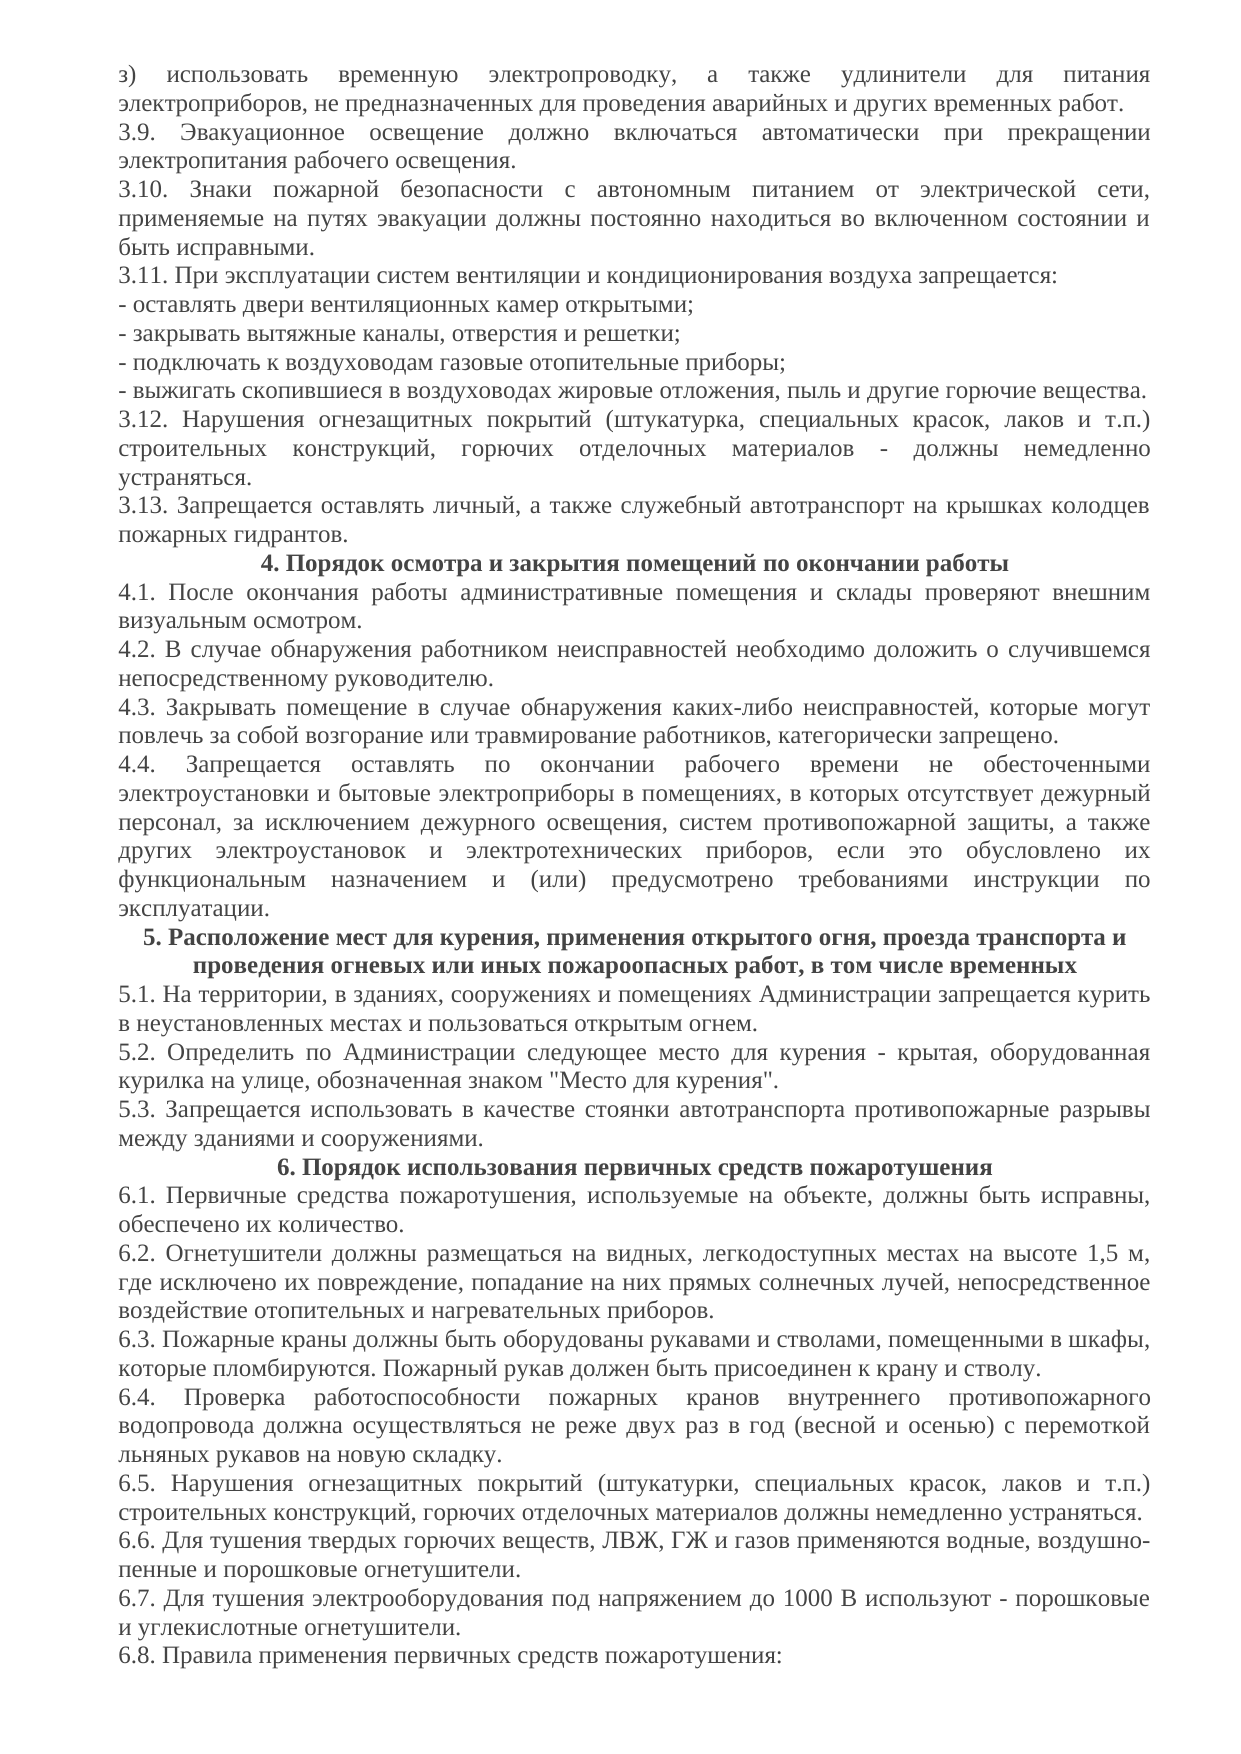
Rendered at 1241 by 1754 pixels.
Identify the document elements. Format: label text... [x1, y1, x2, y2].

text 6.6. Для тушения твердых горючих веществ, ЛВЖ, ГЖ и газов применяются водные, воздушно-пенные и порошковые огнетушители. [118, 1525, 1152, 1583]
text 3.10. Знаки пожарной безопасности с автономным питанием от электрической сети, применяемые на путях эвакуации должны постоянно находиться во включенном состоянии и быть исправными. [118, 174, 1152, 260]
text 6.1. Первичные средства пожаротушения, используемые на объекте, должны быть исправны, обеспечено их количество. [118, 1180, 1152, 1238]
text 4. Порядок осмотра и закрытия помещений по окончании работы [118, 548, 1152, 577]
text 6.4. Проверка работоспособности пожарных кранов внутреннего противопожарного водопровода должна осуществляться не реже двух раз в год (весной и осенью) с перемоткой льняных рукавов на новую складку. [118, 1382, 1152, 1468]
text 4.3. Закрывать помещение в случае обнаружения каких-либо неисправностей, которые могут повлечь за собой возгорание или травмирование работников, категорически запрещено. [118, 692, 1152, 749]
text 3.13. Запрещается оставлять личный, а также служебный автотранспорт на крышках колодцев пожарных гидрантов. [118, 490, 1152, 548]
text 5.2. Определить по Администрации следующее место для курения - крытая, оборудованная курилка на улице, обозначенная знаком "Место для курения". [118, 1037, 1152, 1094]
text 3.11. При эксплуатации систем вентиляции и кондиционирования воздуха запрещается: [118, 260, 1152, 289]
text 3.12. Нарушения огнезащитных покрытий (штукатурка, специальных красок, лаков и т.п.) строительных конструкций, горючих отделочных материалов - должны немедленно устраняться. [118, 404, 1152, 490]
text 6.8. Правила применения первичных средств пожаротушения: [118, 1640, 1152, 1669]
text 6.3. Пожарные краны должны быть оборудованы рукавами и стволами, помещенными в шкафы, которые пломбируются. Пожарный рукав должен быть присоединен к крану и стволу. [118, 1324, 1152, 1382]
text 4.1. После окончания работы административные помещения и склады проверяют внешним визуальным осмотром. [118, 577, 1152, 634]
text - выжигать скопившиеся в воздуховодах жировые отложения, пыль и другие горючие вещества. [118, 375, 1152, 404]
text 6. Порядок использования первичных средств пожаротушения [118, 1152, 1152, 1180]
text 6.2. Огнетушители должны размещаться на видных, легкодоступных местах на высоте 1,5 м, где исключено их повреждение, попадание на них прямых солнечных лучей, непосредственное воздействие отопительных и нагревательных приборов. [118, 1238, 1152, 1324]
text 5.3. Запрещается использовать в качестве стоянки автотранспорта противопожарные разрывы между зданиями и сооружениями. [118, 1094, 1152, 1152]
text 4.4. Запрещается оставлять по окончании рабочего времени не обесточенными электроустановки и бытовые электроприборы в помещениях, в которых отсутствует дежурный персонал, за исключением дежурного освещения, систем противопожарной защиты, а также других электроустановок и электротехнических приборов, если это обусловлено их функциональным назначением и (или) предусмотрено требованиями инструкции по эксплуатации. [118, 749, 1152, 922]
text з) использовать временную электропроводку, а также удлинители для питания электроприборов, не предназначенных для проведения аварийных и других временных работ. [118, 59, 1152, 117]
text 3.9. Эвакуационное освещение должно включаться автоматически при прекращении электропитания рабочего освещения. [118, 117, 1152, 174]
text - подключать к воздуховодам газовые отопительные приборы; [118, 347, 1152, 375]
text - закрывать вытяжные каналы, отверстия и решетки; [118, 318, 1152, 347]
text 5. Расположение мест для курения, применения открытого огня, проезда транспорта и проведения огневых или иных пожароопасных работ, в том числе временных [118, 922, 1152, 979]
text 4.2. В случае обнаружения работником неисправностей необходимо доложить о случившемся непосредственному руководителю. [118, 634, 1152, 692]
text - оставлять двери вентиляционных камер открытыми; [118, 289, 1152, 318]
text 6.5. Нарушения огнезащитных покрытий (штукатурки, специальных красок, лаков и т.п.) строительных конструкций, горючих отделочных материалов должны немедленно устраняться. [118, 1468, 1152, 1525]
text 6.7. Для тушения электрооборудования под напряжением до 1000 В используют - порошковые и углекислотные огнетушители. [118, 1583, 1152, 1640]
text 5.1. На территории, в зданиях, сооружениях и помещениях Администрации запрещается курить в неустановленных местах и пользоваться открытым огнем. [118, 979, 1152, 1037]
